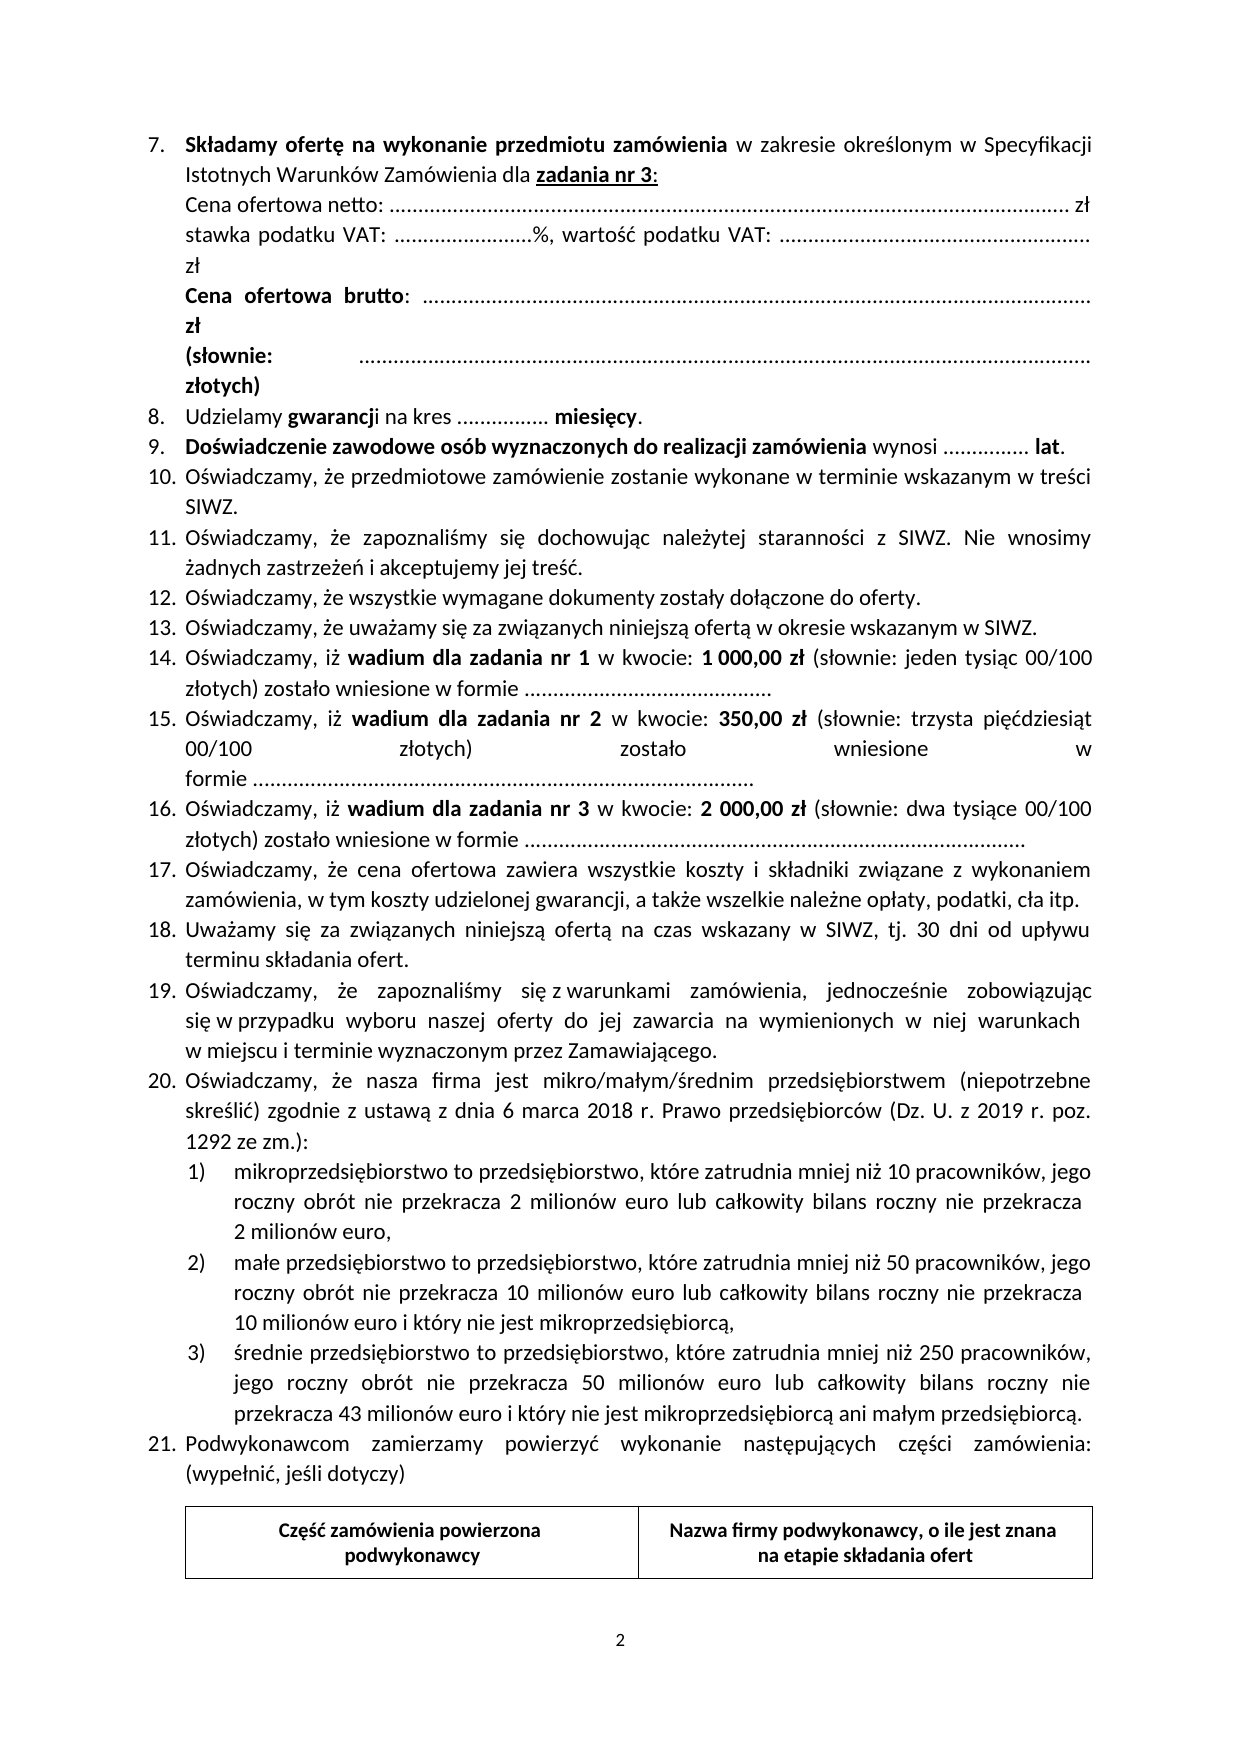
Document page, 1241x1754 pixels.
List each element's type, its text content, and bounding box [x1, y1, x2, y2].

list Oświadczamy, że nasza firma jest mikro/małym/średnim przedsiębiorstwem (niepotrzebne skreślić) zgodnie z ustawą z dnia 6 marca 2018 r. Prawo przedsiębiorców (Dz. U. z 2019 r. poz. 1292 ze zm.): [148, 1066, 1092, 1155]
list (słownie: ............................................................................................................................... złotych) [185, 341, 1092, 399]
list Podwykonawcom zamierzamy powierzyć wykonanie następujących części zamówienia: (wypełnić, jeśli dotyczy) [148, 1429, 1092, 1487]
list Oświadczamy, że zapoznaliśmy się dochowując należytej staranności z SIWZ. Nie wnosimy żadnych zastrzeżeń i akceptujemy jej treść. [148, 523, 1092, 581]
list Uważamy się za związanych niniejszą ofertą na czas wskazany w SIWZ, tj. 30 dni od upływu terminu składania ofert. [148, 915, 1092, 973]
list Oświadczamy, że zapoznaliśmy się z warunkami zamówienia, jednocześnie zobowiązując się w przypadku wyboru naszej oferty do jej zawarcia na wymienionych w niej warunkach w miejscu i terminie wyznaczonym przez Zamawiającego. [148, 976, 1092, 1064]
list Cena ofertowa netto: ...................................................................................................................... zł [185, 190, 1092, 218]
list Cena ofertowa brutto: .................................................................................................................... zł [185, 281, 1092, 339]
list średnie przedsiębiorstwo to przedsiębiorstwo, które zatrudnia mniej niż 250 pracowników, jego roczny obrót nie przekracza 50 milionów euro lub całkowity bilans roczny nie przekracza 43 milionów euro i który nie jest mikroprzedsiębiorcą ani małym przedsiębiorcą. [187, 1338, 1092, 1427]
list Doświadczenie zawodowe osób wyznaczonych do realizacji zamówienia wynosi ............... lat. [148, 432, 1092, 460]
list Oświadczamy, iż wadium dla zadania nr 1 w kwocie: 1 000,00 zł (słownie: jeden tysiąc 00/100 złotych) zostało wniesione w formie ........................................... [148, 643, 1092, 702]
list Oświadczamy, iż wadium dla zadania nr 2 w kwocie: 350,00 zł (słownie: trzysta pięćdziesiąt 00/100 złotych) zostało wniesione w formie ....................................................................................... [148, 704, 1092, 792]
list Oświadczamy, że przedmiotowe zamówienie zostanie wykonane w terminie wskazanym w treści SIWZ. [148, 462, 1092, 520]
list Składamy ofertę na wykonanie przedmiotu zamówienia w zakresie określonym w Specyfikacji Istotnych Warunków Zamówienia dla zadania nr 3: [148, 130, 1092, 188]
list Oświadczamy, że cena ofertowa zawiera wszystkie koszty i składniki związane z wykonaniem zamówienia, w tym koszty udzielonej gwarancji, a także wszelkie należne opłaty, podatki, cła itp. [148, 855, 1092, 913]
list Oświadczamy, że wszystkie wymagane dokumenty zostały dołączone do oferty. [148, 583, 1092, 611]
table_header Nazwa firmy podwykonawcy, o ile jest znana na etapie składania ofert [639, 1507, 1092, 1578]
list Udzielamy gwarancji na kres ................ miesięcy. [148, 402, 1092, 430]
list mikroprzedsiębiorstwo to przedsiębiorstwo, które zatrudnia mniej niż 10 pracowników, jego roczny obrót nie przekracza 2 milionów euro lub całkowity bilans roczny nie przekracza 2 milionów euro, [187, 1157, 1092, 1245]
list małe przedsiębiorstwo to przedsiębiorstwo, które zatrudnia mniej niż 50 pracowników, jego roczny obrót nie przekracza 10 milionów euro lub całkowity bilans roczny nie przekracza 10 milionów euro i który nie jest mikroprzedsiębiorcą, [187, 1248, 1092, 1336]
list stawka podatku VAT: ........................%, wartość podatku VAT: ...................................................... zł [185, 221, 1092, 279]
list Oświadczamy, iż wadium dla zadania nr 3 w kwocie: 2 000,00 zł (słownie: dwa tysiące 00/100 złotych) zostało wniesione w formie ....................................................................................... [148, 794, 1092, 853]
list Oświadczamy, że uważamy się za związanych niniejszą ofertą w okresie wskazanym w SIWZ. [148, 613, 1092, 641]
table_header Część zamówienia powierzona podwykonawcy [186, 1507, 638, 1578]
